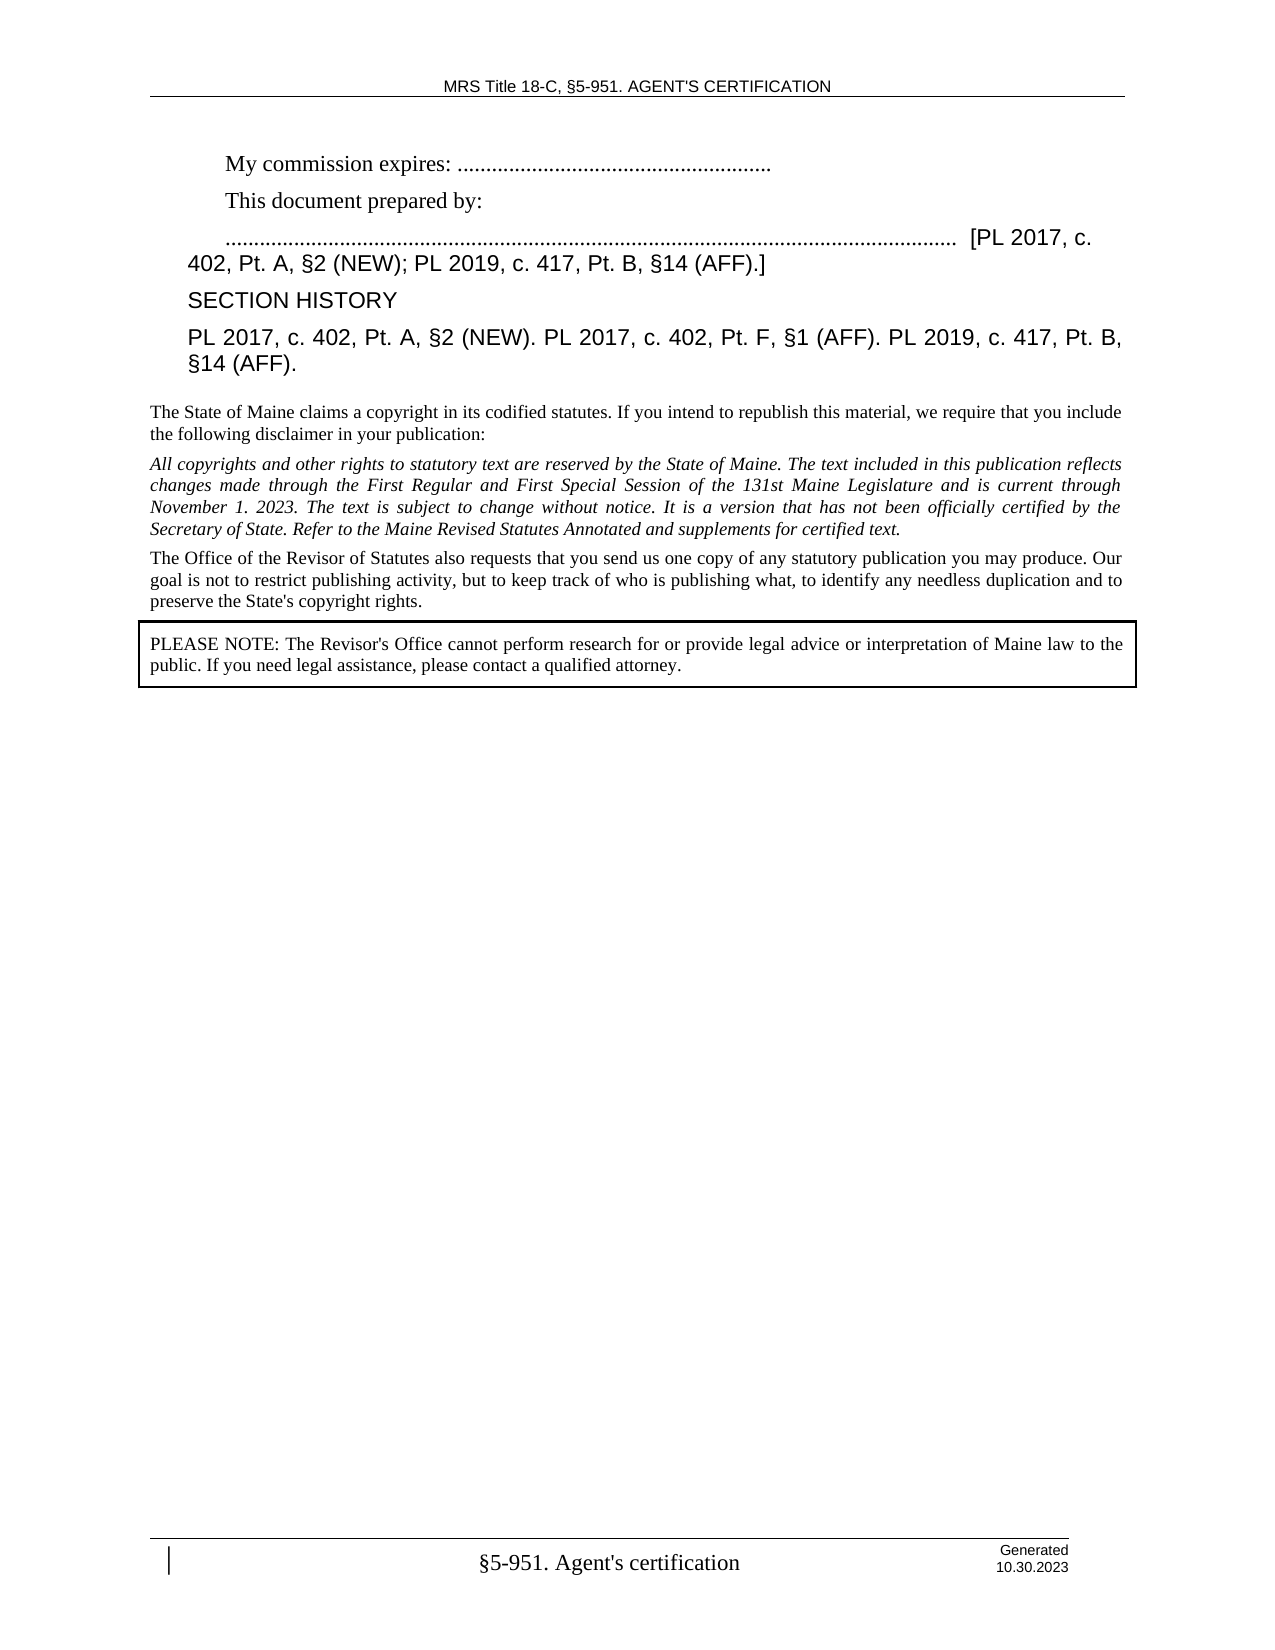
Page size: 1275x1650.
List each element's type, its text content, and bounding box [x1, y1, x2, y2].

text The Office of the Revisor of Statutes also requests that you send us one copy of any statutory publication you may produce. Our goal is not to restrict publishing activity, but to keep track of who is publishing what, to identify any needless duplication and to preserve the State's copyright rights. [150, 547, 1125, 612]
text PL 2017, c. 402, Pt. A, §2 (NEW). PL 2017, c. 402, Pt. F, §1 (AFF). PL 2019, c. 417, Pt. B, §14 (AFF). [187, 323, 1125, 376]
text My commission expires: ....................................................... [187, 150, 1125, 176]
text PLEASE NOTE: The Revisor's Office cannot perform research for or provide legal advice or interpretation of Maine law to the public. If you need legal assistance, please contact a qualified attorney. [140, 623, 1135, 686]
text ................................................................................................................................ [PL 2017, c. 402, Pt. A, §2 (NEW); PL 2019, c. 417, Pt. B, §14 (AFF).] [187, 223, 1125, 276]
text This document prepared by: [187, 187, 1125, 213]
text SECTION HISTORY [187, 287, 1125, 313]
text All copyrights and other rights to statutory text are reserved by the State of Maine. The text included in this publication reflects changes made through the First Regular and First Special Session of the 131st Maine Legislature and is current through November 1. 2023 . The text is subject to change without notice. It is a version that has not been officially certified by the Secretary of State. Refer to the Maine Revised Statutes Annotated and supplements for certified text. [150, 453, 1125, 539]
text The State of Maine claims a copyright in its codified statutes. If you intend to republish this material, we require that you include the following disclaimer in your publication: [150, 401, 1125, 444]
